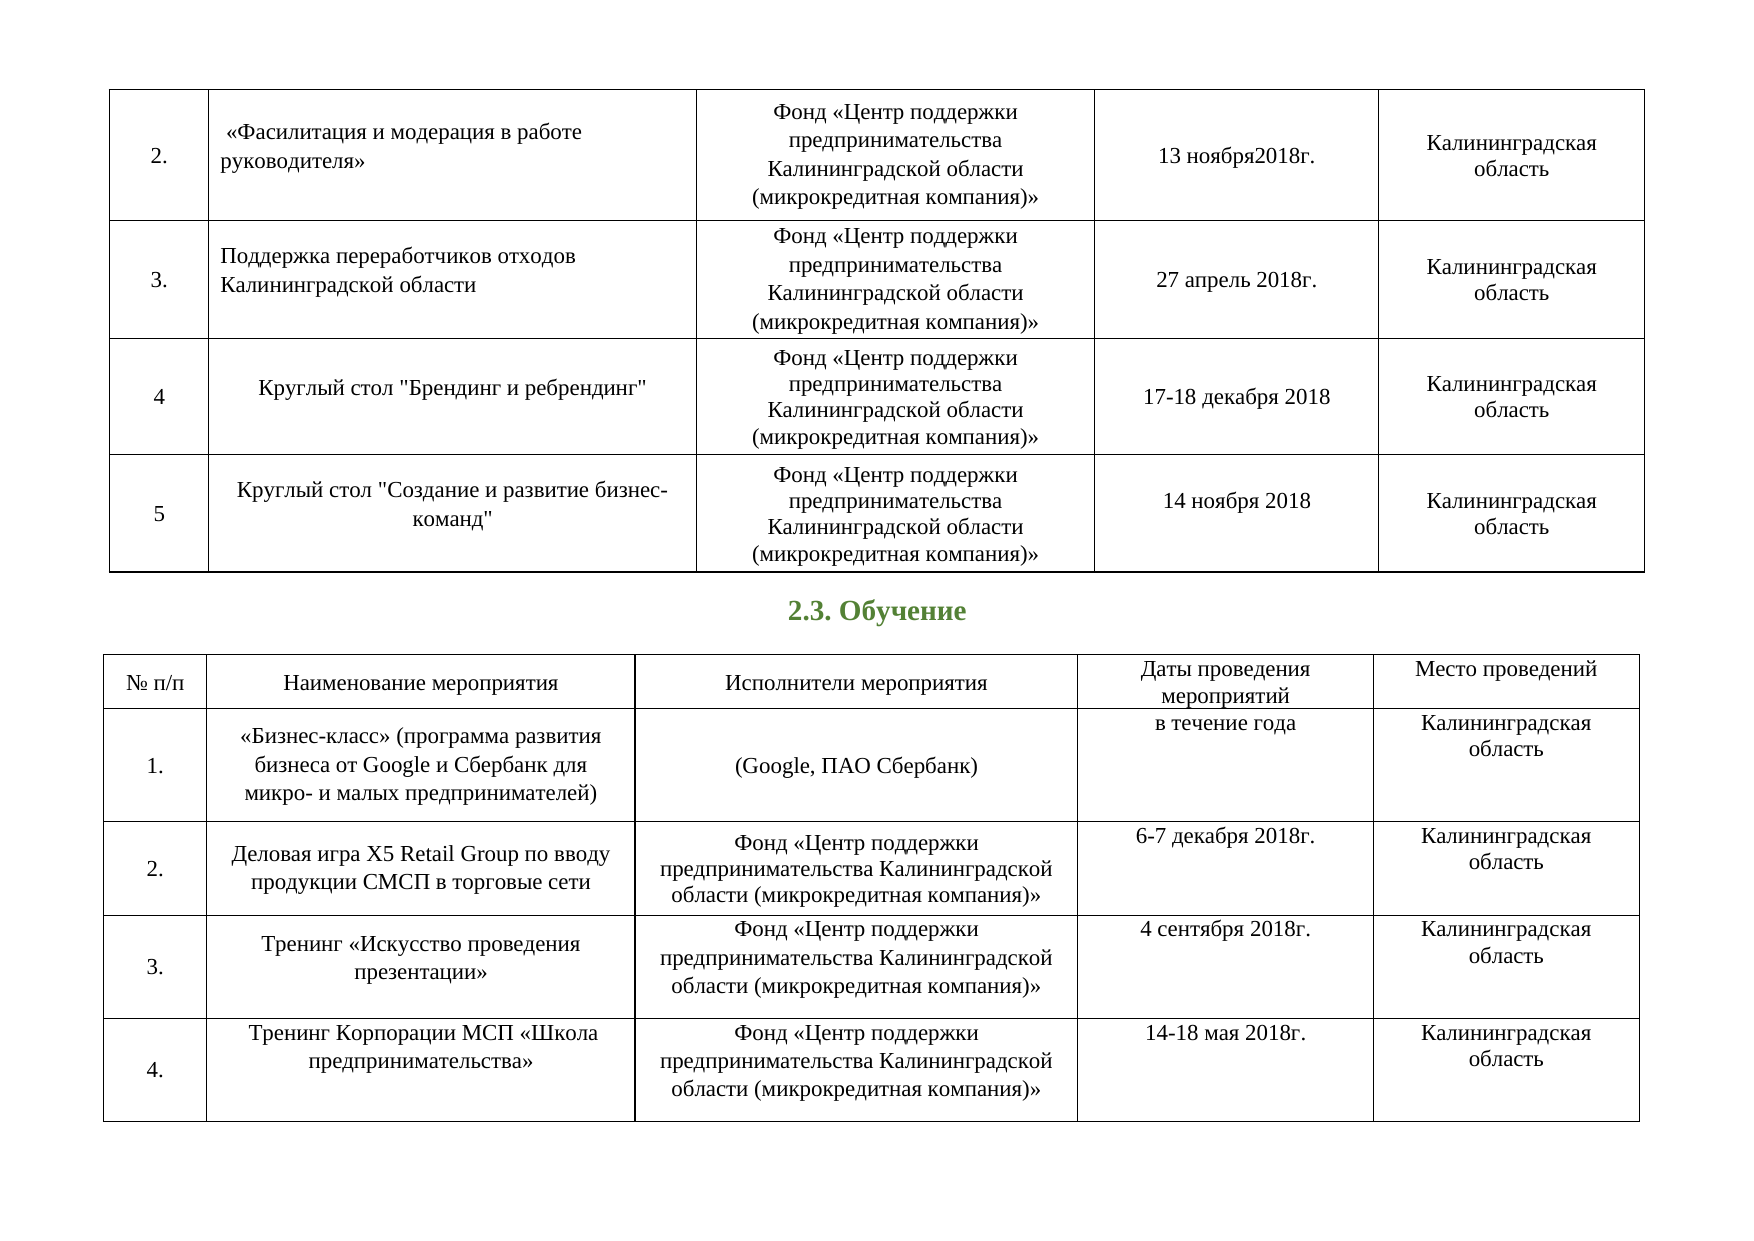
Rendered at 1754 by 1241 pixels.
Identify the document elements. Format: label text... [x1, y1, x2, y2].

table_cell 4 [110, 339, 208, 454]
table_cell 3. [104, 916, 206, 1017]
table_cell Калининградская область [1374, 709, 1639, 821]
table_cell 14 ноября 2018 [1095, 455, 1378, 571]
table_cell 3. [110, 221, 208, 337]
table_cell 4. [104, 1019, 206, 1121]
table_header Наименование мероприятия [207, 655, 634, 708]
table_header № п/п [104, 655, 206, 708]
table_cell 17-18 декабря 2018 [1095, 339, 1378, 454]
table_cell Фонд «Центр поддержки предпринимательства Калининградской области (микрокредитная компания)» [697, 455, 1094, 571]
table_cell «Бизнес-класс» (программа развития бизнеса от Google и Сбербанк для микро- и малых предпринимателей) [207, 709, 634, 821]
table_cell Калининградская область [1379, 221, 1644, 337]
table_cell Фонд «Центр поддержки предпринимательства Калининградской области (микрокредитная компания)» [636, 916, 1077, 1017]
table_cell Тренинг Корпорации МСП «Школа предпринимательства» [207, 1019, 634, 1121]
table_cell «Фасилитация и модерация в работе руководителя» [209, 90, 696, 220]
table_cell Фонд «Центр поддержки предпринимательства Калининградской области (микрокредитная компания)» [697, 221, 1094, 337]
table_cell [636, 1019, 1077, 1121]
table_cell Фонд «Центр поддержки предпринимательства Калининградской области (микрокредитная компания)» [636, 822, 1077, 914]
table_cell 5 [110, 455, 208, 571]
table_cell 2. [104, 822, 206, 914]
table_cell Калининградская область [1379, 339, 1644, 454]
table_cell 6-7 декабря 2018г. [1078, 822, 1373, 914]
subtitle 2.3. Обучение [118, 593, 1636, 627]
table_cell Круглый стол "Брендинг и ребрендинг" [209, 339, 696, 454]
table_cell Круглый стол "Создание и развитие бизнес-команд" [209, 455, 696, 571]
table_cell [697, 90, 1094, 220]
table_cell Калининградская область [1374, 916, 1639, 1017]
table_cell 27 апрель 2018г. [1095, 221, 1378, 337]
table_cell Калининградская область [1379, 455, 1644, 571]
table_cell 14-18 мая 2018г. [1078, 1019, 1373, 1121]
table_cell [1379, 90, 1644, 220]
table_cell (Google, ПАО Сбербанк) [636, 709, 1077, 821]
table_cell 13 ноября2018г. [1095, 90, 1378, 220]
table_cell 2. [110, 90, 208, 220]
table_header Даты проведения мероприятий [1078, 655, 1373, 708]
table_cell Фонд «Центр поддержки предпринимательства Калининградской области (микрокредитная компания)» [697, 339, 1094, 454]
table_cell 4 сентября 2018г. [1078, 916, 1373, 1017]
table_header Исполнители мероприятия [636, 655, 1077, 708]
table_header Место проведений [1374, 655, 1639, 708]
table_cell в течение года [1078, 709, 1373, 821]
table_cell 1. [104, 709, 206, 821]
table_cell Калининградская область [1374, 822, 1639, 914]
table_cell Поддержка переработчиков отходов Калининградской области [209, 221, 696, 337]
table_cell Тренинг «Искусство проведения презентации» [207, 916, 634, 1017]
table_cell Деловая игра X5 Retail Group по вводу продукции СМСП в торговые сети [207, 822, 634, 914]
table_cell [1374, 1019, 1639, 1121]
